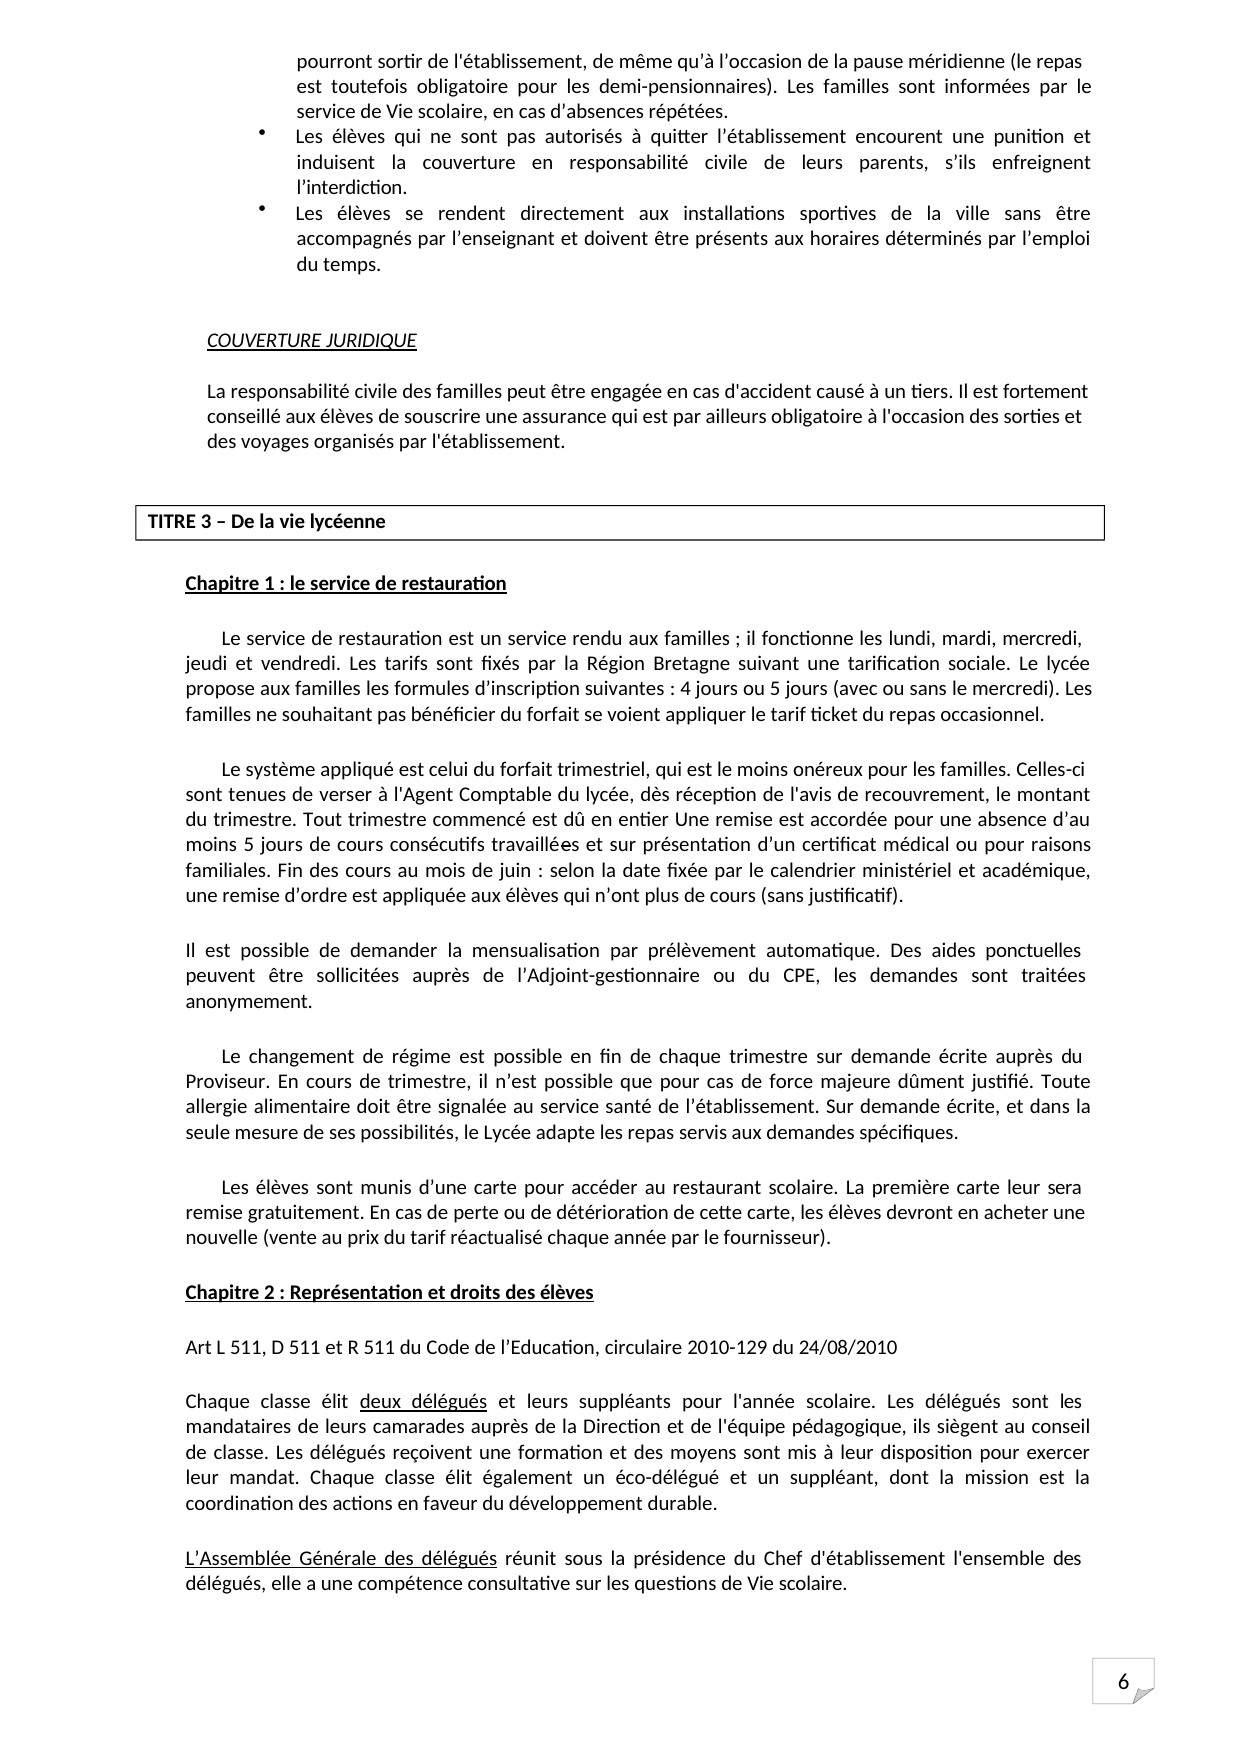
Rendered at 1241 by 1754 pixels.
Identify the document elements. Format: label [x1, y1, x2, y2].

picture [1135, 1690, 1154, 1704]
picture [1135, 1690, 1148, 1701]
picture [1132, 1688, 1137, 1702]
